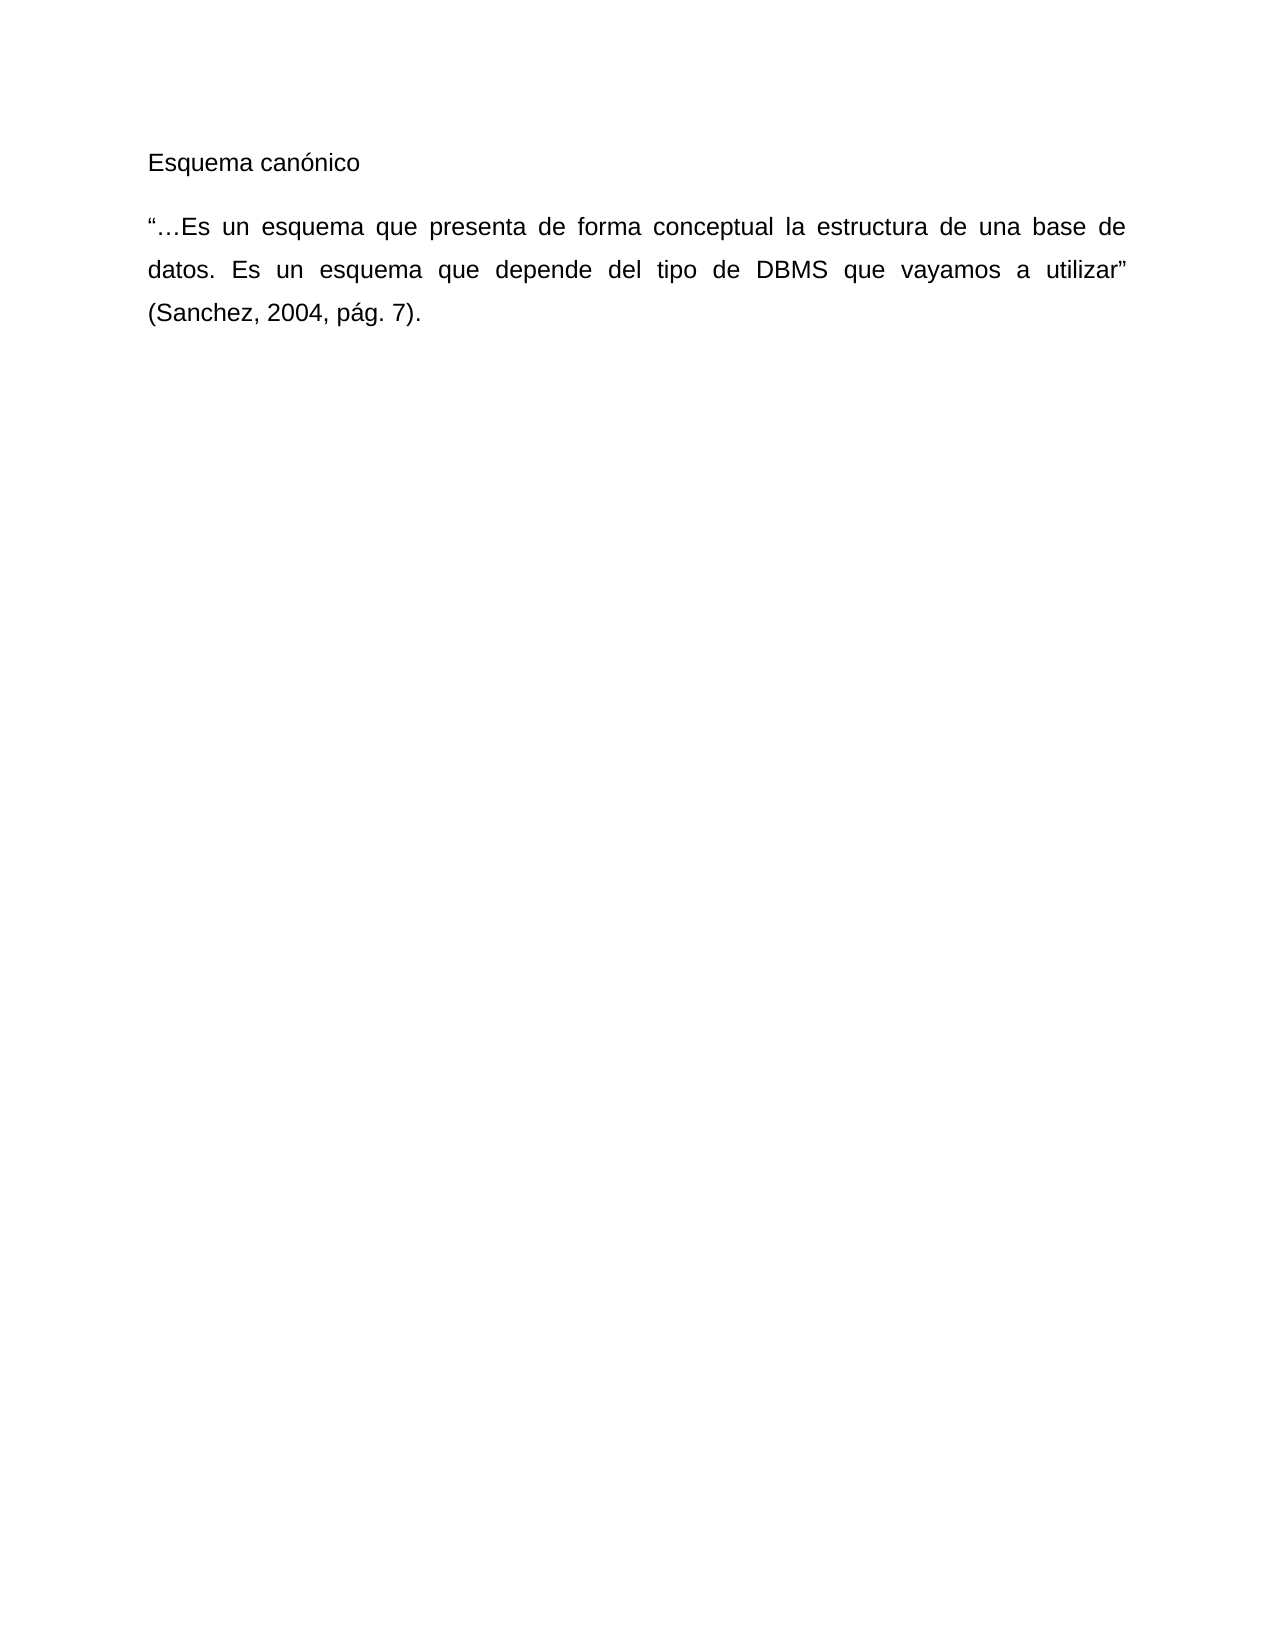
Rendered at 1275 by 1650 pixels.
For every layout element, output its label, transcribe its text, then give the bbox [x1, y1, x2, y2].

text Esquema canónico [148, 148, 1127, 176]
text “…Es un esquema que presenta de forma conceptual la estructura de una base de datos. Es un esquema que depende del tipo de DBMS que vayamos a utilizar”. [148, 212, 1127, 327]
